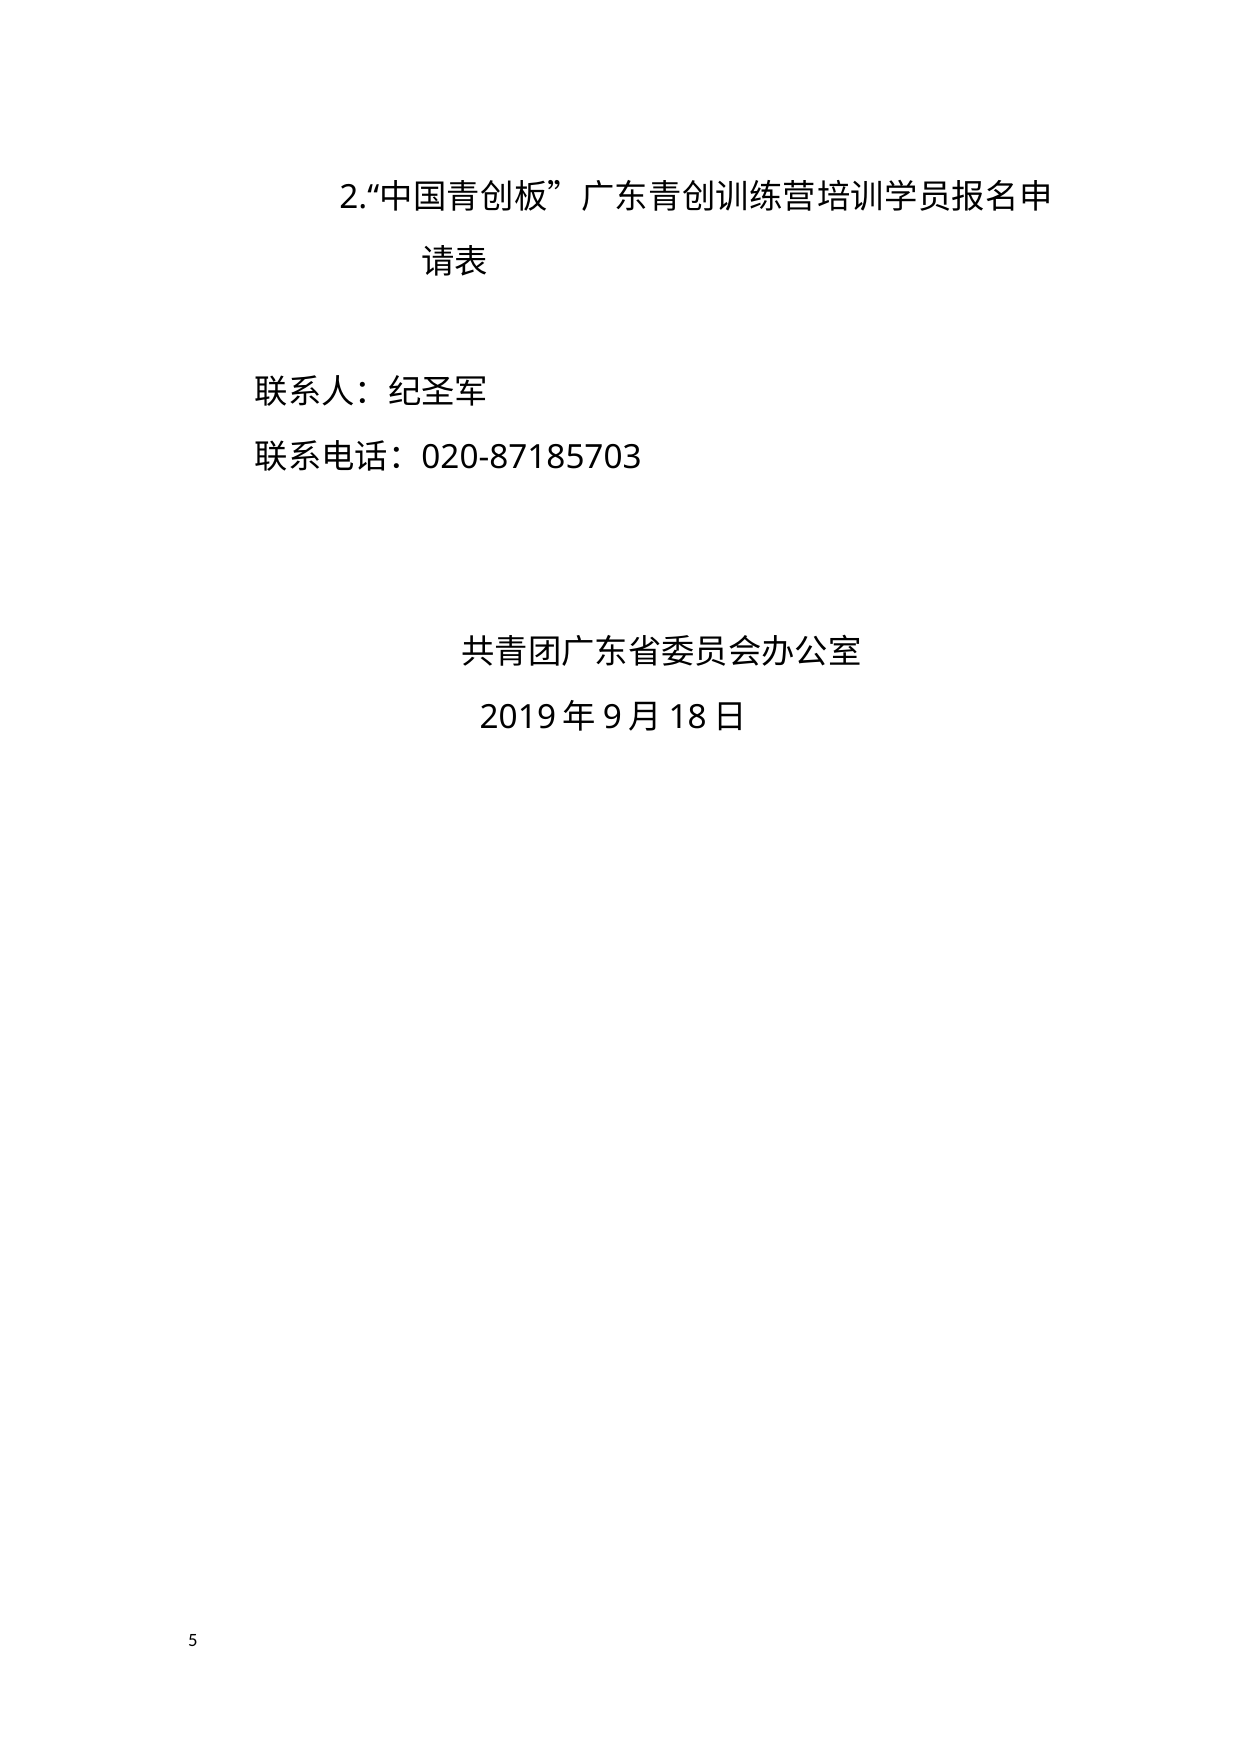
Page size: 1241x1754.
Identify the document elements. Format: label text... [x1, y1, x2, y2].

text 共青团广东省委员会办公室 [188, 617, 1052, 682]
list 联系人：纪圣军 [188, 357, 1052, 422]
text 2019年9月18日 [188, 682, 1052, 747]
text 2.“中国青创板”广东青创训练营培训学员报名申请表 [321, 162, 1052, 292]
list 联系电话：020-87185703 [188, 422, 1052, 487]
